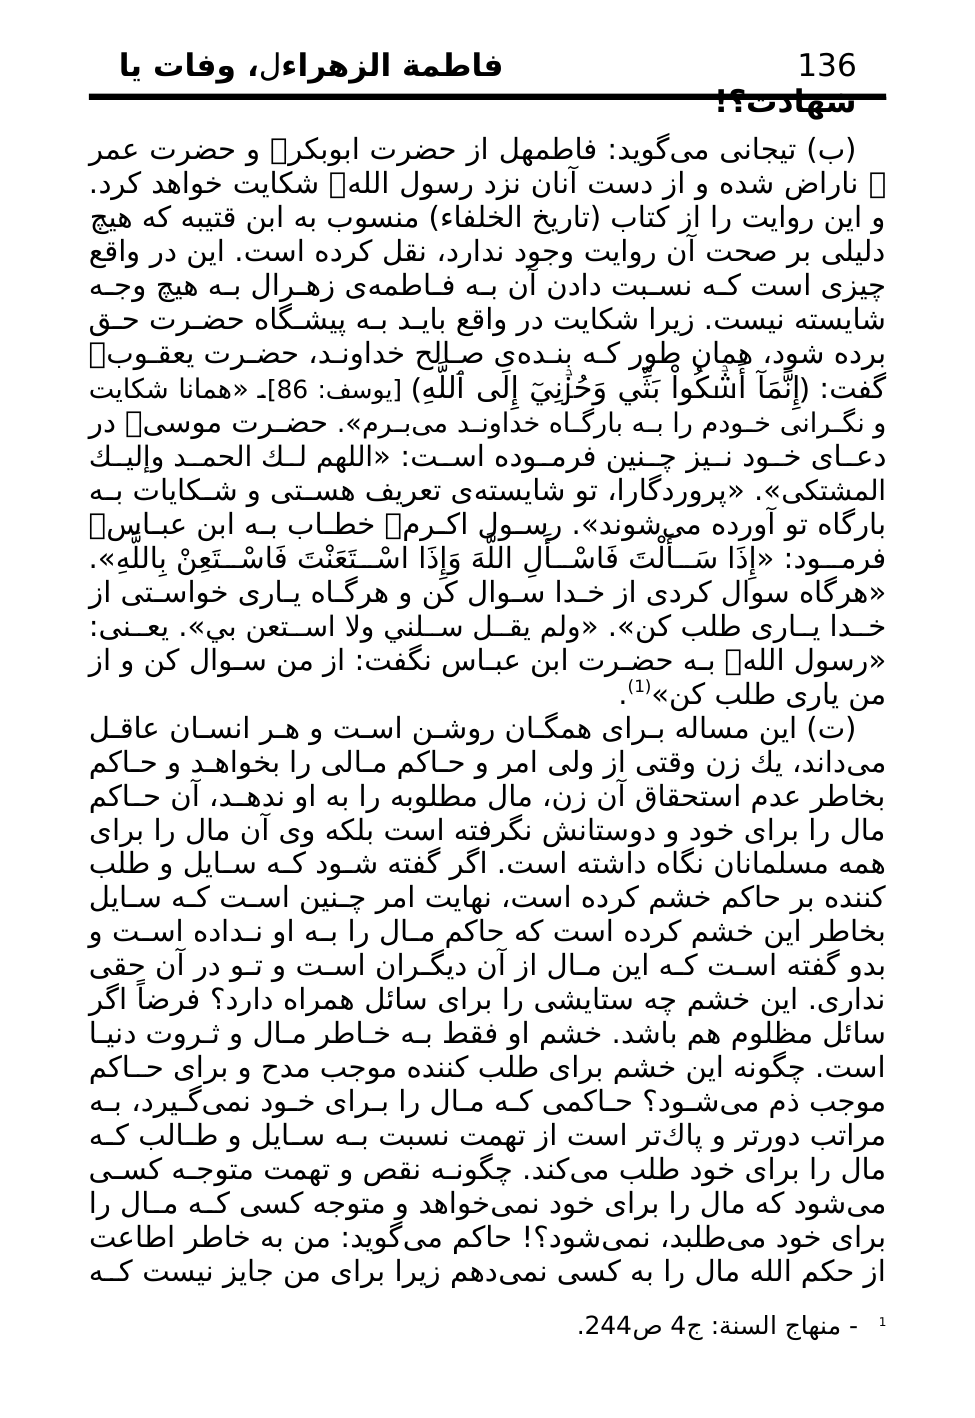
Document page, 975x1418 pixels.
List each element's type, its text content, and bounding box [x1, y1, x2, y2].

text (ب) تیجانی می‌گوید: فاطمهل از حضرت ابوبكر و حضرت عمر ناراض شده و از دست آنان نزد رسول الله شكایت خواهد كرد. و این روایت را از كتاب (تاریخ الخلفاء) منسوب به ابن قتیبه كه هیچ دلیلی بر صحت آن روایت وجود ندارد، نقل كرده است. این در واقع چیزی است كه نسبت دادن آن به فاطمه‌ی زهرال به هیچ وجه شایسته نیست. زیرا شكایت در واقع باید به پیشگاه حضرت حق برده شود، همان طور كه بنده‌ی صالح خداوند، حضرت یعقوب گفت: ﴿إِنَّمَآ أَشۡكُواْ بَثِّي وَحُزۡنِيٓ إِلَى ٱللَّهِ﴾ [یوسف: 86]. «همانا شكایت و نگرانی خودم را به بارگاه خداوند می‌برم». حضرت موسی در دعای خود نیز چنین فرموده است: «اللهم لك الحمد وإليك المشتكی». «پروردگارا، تو شایسته‌ی تعریف هستی و شكایات به بارگاه تو آورده می‌شوند». رسول اكرم خطاب به ابن عباس فرمود: «إِذَا سَأَلْتَ فَاسْأَلِ اللَّهَ وَإِذَا اسْتَعَنْتَ فَاسْتَعِنْ بِاللَّهِ». «هرگاه سوال كردی از خدا سوال كن و هرگاه یاری خواستی از خدا یاری طلب كن». «ولم يقل سلني ولا استعن بي». یعنی: «رسول الله به حضرت ابن عباس نگفت: از من سوال كن و از من یاری طلب كن»(). [89, 132, 886, 711]
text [89, 711, 886, 1288]
